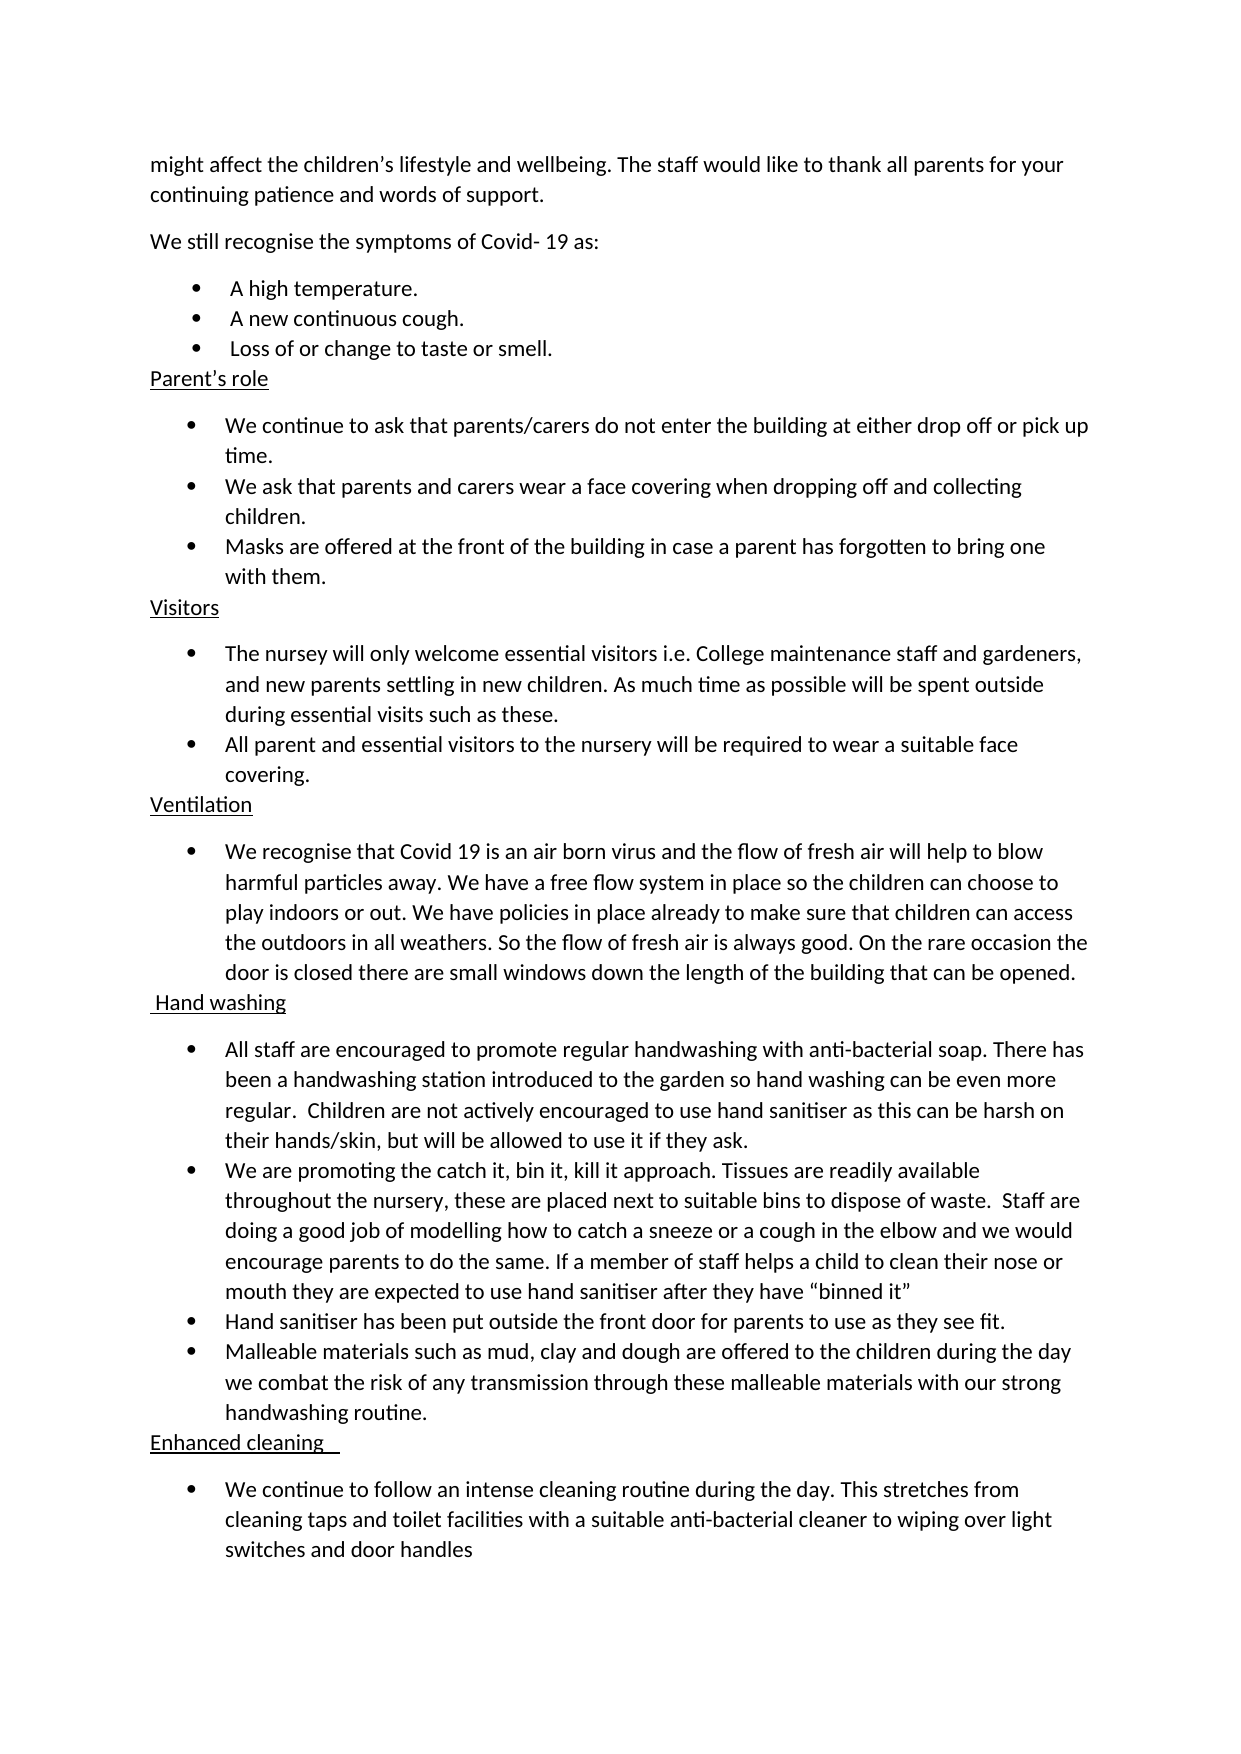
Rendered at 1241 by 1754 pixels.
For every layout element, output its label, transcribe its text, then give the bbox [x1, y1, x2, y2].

list We are promoting the catch it, bin it, kill it approach. Tissues are readily available throughout the nursery, these are placed next to suitable bins to dispose of waste. Staff are doing a good job of modelling how to catch a sneeze or a cough in the elbow and we would encourage parents to do the same. If a member of staff helps a child to clean their nose or mouth they are expected to use hand sanitiser after they have “binned it” [187, 1156, 1090, 1305]
list Masks are offered at the front of the building in case a parent has forgotten to bring one with them. [187, 532, 1090, 591]
list The nursey will only welcome essential visitors i.e. College maintenance staff and gardeners, and new parents settling in new children. As much time as possible will be spent outside during essential visits such as these. [187, 639, 1090, 728]
text Enhanced cleaning [150, 1428, 1090, 1456]
list A new continuous cough. [192, 304, 1090, 332]
list Hand sanitiser has been put outside the front door for parents to use as they see fit. [187, 1307, 1090, 1335]
text Parent’s role [150, 364, 1090, 393]
list We continue to follow an intense cleaning routine during the day. This stretches from cleaning taps and toilet facilities with a suitable anti-bacterial cleaner to wiping over light switches and door handles [187, 1475, 1090, 1563]
text We still recognise the symptoms of Covid- 19 as: [150, 227, 1090, 255]
list Loss of or change to taste or smell. [192, 334, 1090, 362]
list All parent and essential visitors to the nursery will be required to wear a suitable face covering. [187, 730, 1090, 788]
text Visitors [150, 593, 1090, 621]
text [150, 150, 1090, 208]
text Hand washing [150, 988, 1090, 1017]
list We recognise that Covid 19 is an air born virus and the flow of fresh air will help to blow harmful particles away. We have a free flow system in place so the children can choose to play indoors or out. We have policies in place already to make sure that children can access the outdoors in all weathers. So the flow of fresh air is always good. On the rare occasion the door is closed there are small windows down the length of the building that can be opened. [187, 837, 1090, 986]
list We ask that parents and carers wear a face covering when dropping off and collecting children. [187, 472, 1090, 530]
list We continue to ask that parents/carers do not enter the building at either drop off or pick up time. [187, 411, 1090, 470]
list Malleable materials such as mud, clay and dough are offered to the children during the day we combat the risk of any transmission through these malleable materials with our strong handwashing routine. [187, 1337, 1090, 1426]
list A high temperature. [192, 274, 1090, 302]
text Ventilation [150, 791, 1090, 819]
list All staff are encouraged to promote regular handwashing with anti-bacterial soap. There has been a handwashing station introduced to the garden so hand washing can be even more regular. Children are not actively encouraged to use hand sanitiser as this can be harsh on their hands/skin, but will be allowed to use it if they ask. [187, 1035, 1090, 1154]
